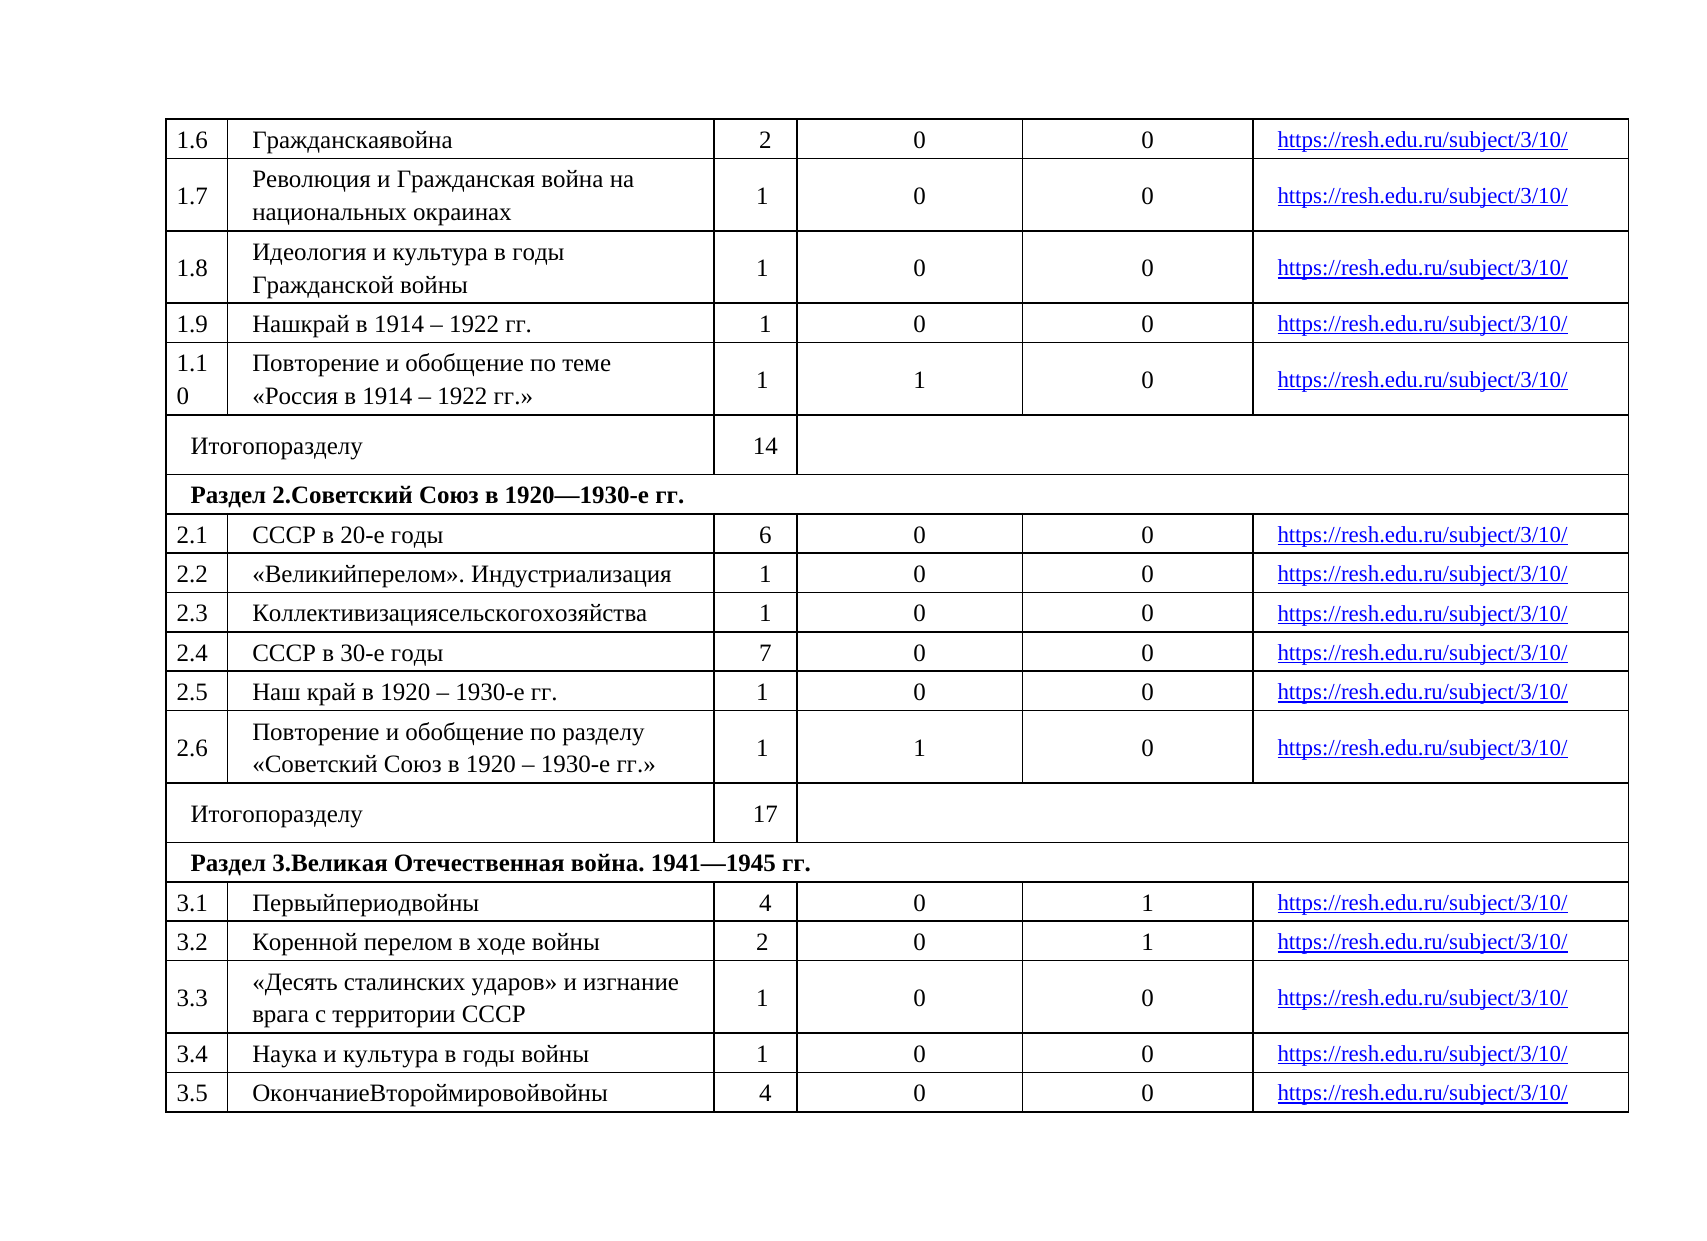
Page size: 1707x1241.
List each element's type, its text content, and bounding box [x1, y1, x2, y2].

table_cell 1 [715, 961, 796, 1032]
table_cell 0 [1023, 554, 1252, 592]
table_cell 0 [1023, 1073, 1252, 1111]
table_cell Раздел 3.Великая Отечественная война. 1941—1945 гг. [167, 843, 1628, 881]
table_cell 1.6 [167, 120, 227, 157]
table_cell Повторение и обобщение по разделу «Советский Союз в 1920 – 1930-е гг.» [228, 711, 713, 782]
table_cell https://resh.edu.ru/subject/3/10/ [1254, 961, 1628, 1032]
table_cell https://resh.edu.ru/subject/3/10/ [1254, 304, 1628, 342]
table_cell 0 [798, 232, 1022, 302]
table_cell 3.2 [167, 922, 227, 960]
table_cell https://resh.edu.ru/subject/3/10/ [1254, 922, 1628, 960]
table_cell 1.10 [167, 343, 227, 414]
table_cell [798, 784, 1628, 842]
table_cell 0 [1023, 672, 1252, 710]
table_cell 2.5 [167, 672, 227, 710]
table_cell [1254, 1073, 1628, 1111]
table_cell 3.3 [167, 961, 227, 1032]
table_cell 1 [715, 232, 796, 302]
table_cell 6 [715, 515, 796, 552]
table_cell https://resh.edu.ru/subject/3/10/ [1254, 515, 1628, 552]
table_cell Гражданскаявойна [228, 120, 713, 157]
table_cell 3.4 [167, 1034, 227, 1072]
table_cell 0 [1023, 159, 1252, 230]
table_cell 0 [798, 304, 1022, 342]
table_cell Итогопоразделу [167, 416, 713, 473]
table_cell 0 [798, 922, 1022, 960]
table_cell 0 [798, 159, 1022, 230]
table_cell 2 [715, 922, 796, 960]
table_cell Повторение и обобщение по теме «Россия в 1914 – 1922 гг.» [228, 343, 713, 414]
table_cell 2.4 [167, 633, 227, 670]
table_cell 1.9 [167, 304, 227, 342]
table_cell 4 [715, 883, 796, 920]
table_cell 0 [798, 515, 1022, 552]
table_cell 1 [715, 711, 796, 782]
table_cell 0 [1023, 1034, 1252, 1072]
table_cell https://resh.edu.ru/subject/3/10/ [1254, 232, 1628, 302]
table_cell «Великийперелом». Индустриализация [228, 554, 713, 592]
table_cell 0 [1023, 304, 1252, 342]
table_cell 2.2 [167, 554, 227, 592]
table_cell 1.7 [167, 159, 227, 230]
table_cell https://resh.edu.ru/subject/3/10/ [1254, 593, 1628, 631]
table_cell Итогопоразделу [167, 784, 713, 842]
table_cell 17 [715, 784, 796, 842]
table_cell 0 [798, 120, 1022, 157]
table_cell Наш край в 1920 – 1930-е гг. [228, 672, 713, 710]
table_cell Первыйпериодвойны [228, 883, 713, 920]
table_cell https://resh.edu.ru/subject/3/10/ [1254, 711, 1628, 782]
table_cell https://resh.edu.ru/subject/3/10/ [1254, 554, 1628, 592]
table_cell 0 [1023, 515, 1252, 552]
table_cell Коренной перелом в ходе войны [228, 922, 713, 960]
table_cell ОкончаниеВтороймировойвойны [228, 1073, 713, 1111]
table_cell https://resh.edu.ru/subject/3/10/ [1254, 672, 1628, 710]
table_cell https://resh.edu.ru/subject/3/10/ [1254, 1034, 1628, 1072]
table_cell 0 [798, 672, 1022, 710]
table_cell https://resh.edu.ru/subject/3/10/ [1254, 159, 1628, 230]
table_cell 1 [1023, 922, 1252, 960]
table_cell 3.1 [167, 883, 227, 920]
table_cell 14 [715, 416, 796, 473]
table_cell 0 [1023, 232, 1252, 302]
table_cell 2.1 [167, 515, 227, 552]
table_cell 1 [715, 1034, 796, 1072]
table_cell 1 [715, 343, 796, 414]
table_cell 0 [798, 633, 1022, 670]
table_cell 1 [715, 554, 796, 592]
table_cell [798, 416, 1628, 473]
table_cell СССР в 20-е годы [228, 515, 713, 552]
table_cell Революция и Гражданская война на национальных окраинах [228, 159, 713, 230]
table_cell 0 [798, 593, 1022, 631]
table_cell https://resh.edu.ru/subject/3/10/ [1254, 343, 1628, 414]
table_cell 1 [715, 304, 796, 342]
table_cell 0 [1023, 343, 1252, 414]
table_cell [1254, 120, 1628, 157]
table_cell 2.3 [167, 593, 227, 631]
table_cell 1.8 [167, 232, 227, 302]
table_cell https://resh.edu.ru/subject/3/10/ [1254, 883, 1628, 920]
table_cell «Десять сталинских ударов» и изгнание врага с территории СССР [228, 961, 713, 1032]
table_cell 2.6 [167, 711, 227, 782]
table_cell https://resh.edu.ru/subject/3/10/ [1254, 633, 1628, 670]
table_cell 1 [798, 343, 1022, 414]
table_cell 0 [798, 1073, 1022, 1111]
table_cell Идеология и культура в годы Гражданской войны [228, 232, 713, 302]
table_cell Наука и культура в годы войны [228, 1034, 713, 1072]
table_cell 0 [798, 1034, 1022, 1072]
table_cell 3.5 [167, 1073, 227, 1111]
table_cell 0 [798, 554, 1022, 592]
table_cell 0 [1023, 120, 1252, 157]
table_cell 7 [715, 633, 796, 670]
table_cell 0 [1023, 633, 1252, 670]
table_cell Раздел 2.Советский Союз в 1920—1930-е гг. [167, 475, 1628, 513]
table_cell 0 [1023, 711, 1252, 782]
table_cell 0 [798, 961, 1022, 1032]
table_cell 0 [1023, 593, 1252, 631]
table_cell 1 [715, 159, 796, 230]
table_cell 1 [798, 711, 1022, 782]
table_cell 1 [1023, 883, 1252, 920]
table_cell 2 [715, 120, 796, 157]
table_cell Нашкрай в 1914 – 1922 гг. [228, 304, 713, 342]
table_cell СССР в 30-е годы [228, 633, 713, 670]
table_cell 0 [798, 883, 1022, 920]
table_cell 0 [1023, 961, 1252, 1032]
table_cell 1 [715, 593, 796, 631]
table_cell 1 [715, 672, 796, 710]
table_cell 4 [715, 1073, 796, 1111]
table_cell Коллективизациясельскогохозяйства [228, 593, 713, 631]
